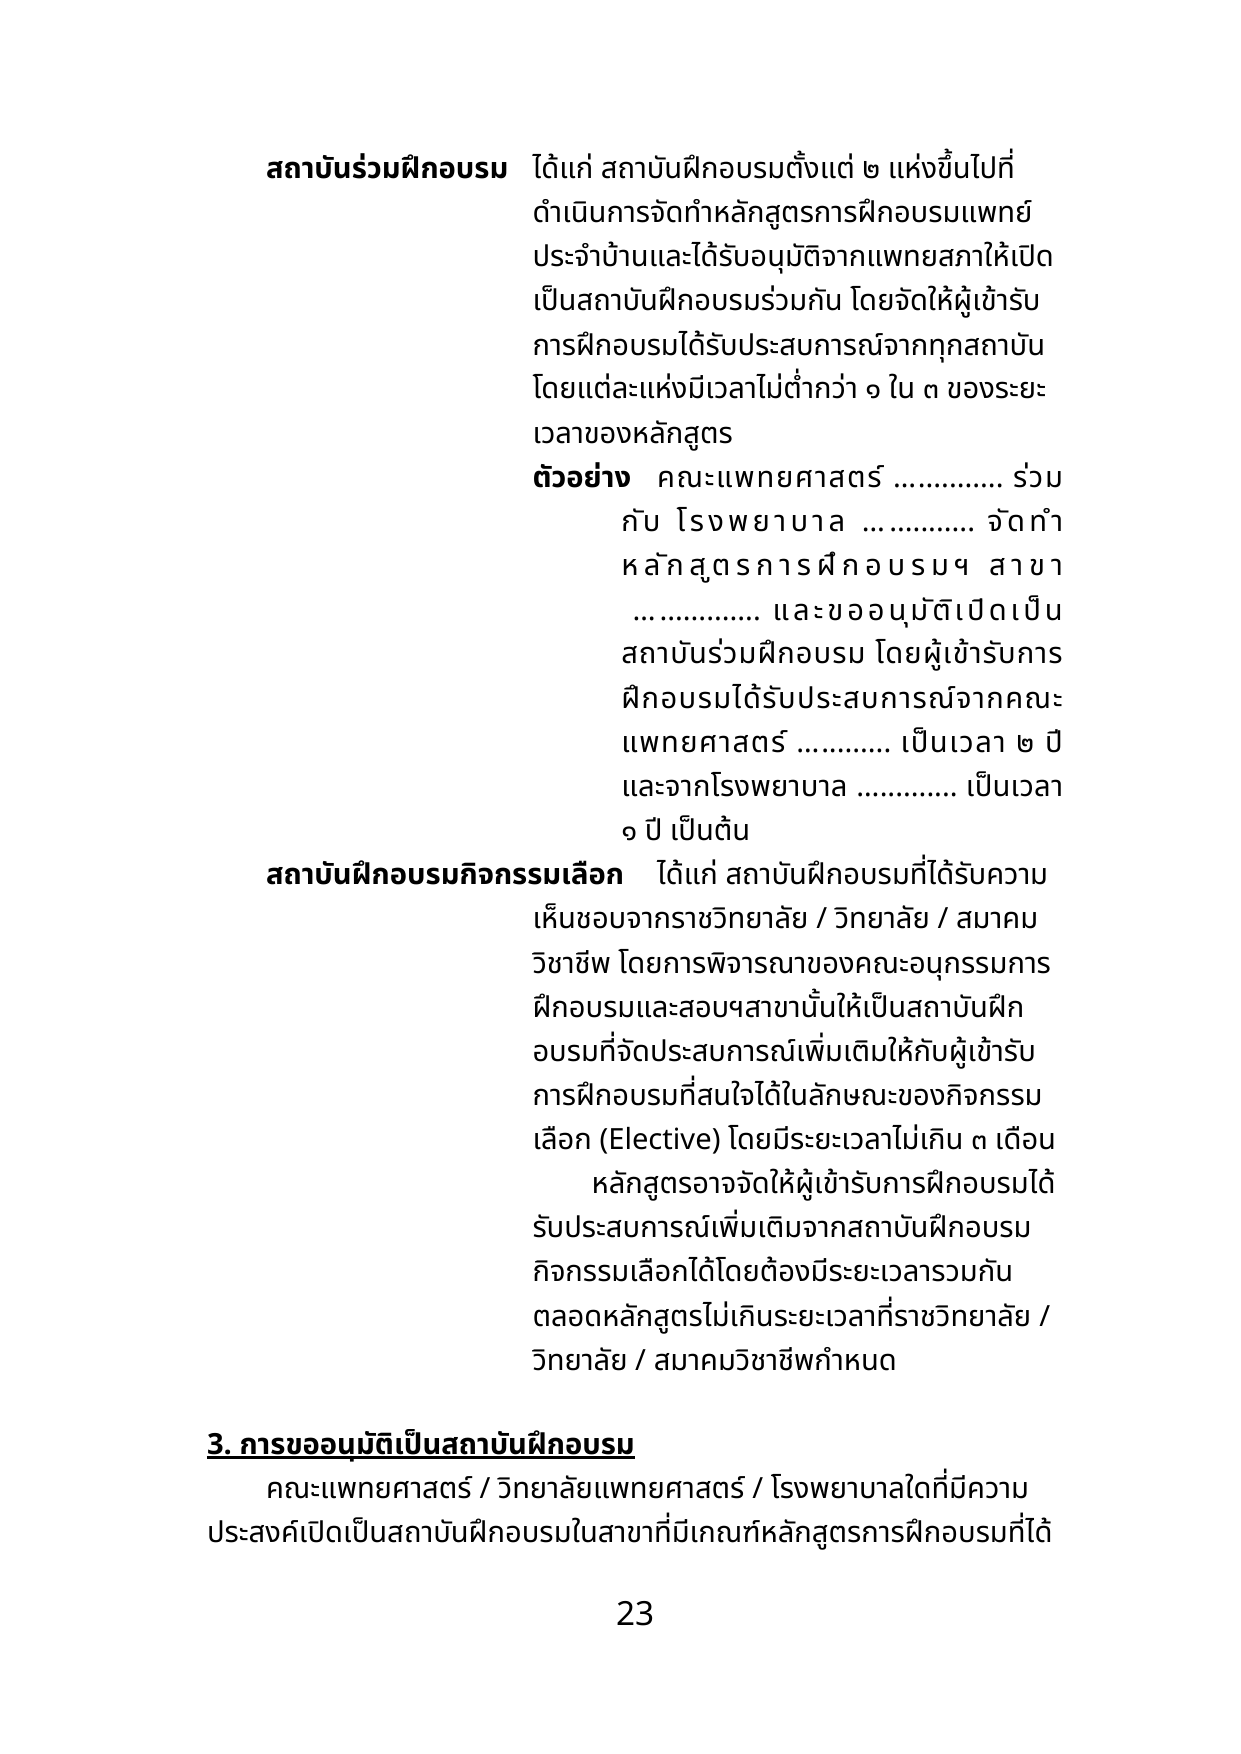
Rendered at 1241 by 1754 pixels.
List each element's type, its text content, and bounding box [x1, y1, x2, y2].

text สถาบันฝึกอบรมกิจกรรมเลือก ได้แก่ สถาบันฝึกอบรมที่ได้รับความเห็นชอบจากราชวิทยาลัย / วิทยาลัย / สมาคมวิชาชีพ โดยการพิจารณาของคณะอนุกรรมการฝึกอบรมและสอบฯสาขานั้นให้เป็นสถาบันฝึกอบรมที่จัดประสบการณ์เพิ่มเติมให้กับผู้เข้ารับการฝึกอบรมที่สนใจได้ในลักษณะของกิจกรรมเลือก (Elective) โดยมีระยะเวลาไม่เกิน ๓ เดือน [266, 854, 1063, 1163]
text ตัวอย่าง คณะแพทยศาสตร์ …........... ร่วมกับ โรงพยาบาล …........... จัดทำหลักสูตรการฝึกอบรมฯ สาขา …............. และขออนุมัติเปิดเป็นสถาบันร่วมฝึกอบรม โดยผู้เข้ารับการฝึกอบรมได้รับประสบการณ์จากคณะแพทยศาสตร์ …......... เป็นเวลา ๒ ปี และจากโรงพยาบาล ….......... เป็นเวลา ๑ ปี เป็นต้น [532, 456, 1063, 854]
text หลักสูตรอาจจัดให้ผู้เข้ารับการฝึกอบรมได้รับประสบการณ์เพิ่มเติมจากสถาบันฝึกอบรมกิจกรรมเลือกได้โดยต้องมีระยะเวลารวมกันตลอดหลักสูตรไม่เกินระยะเวลาที่ราชวิทยาลัย / วิทยาลัย / สมาคมวิชาชีพกำหนด [532, 1163, 1063, 1383]
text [207, 1467, 1063, 1556]
text 3. การขออนุมัติเป็นสถาบันฝึกอบรม [207, 1423, 1063, 1467]
text สถาบันร่วมฝึกอบรม ได้แก่ สถาบันฝึกอบรมตั้งแต่ ๒ แห่งขึ้นไปที่ดำเนินการจัดทำหลักสูตรการฝึกอบรมแพทย์ประจำบ้านและได้รับอนุมัติจากแพทยสภาให้เปิดเป็นสถาบันฝึกอบรมร่วมกัน โดยจัดให้ผู้เข้ารับการฝึกอบรมได้รับประสบการณ์จากทุกสถาบัน โดยแต่ละแห่งมีเวลาไม่ต่ำกว่า ๑ ใน ๓ ของระยะเวลาของหลักสูตร [266, 148, 1063, 456]
